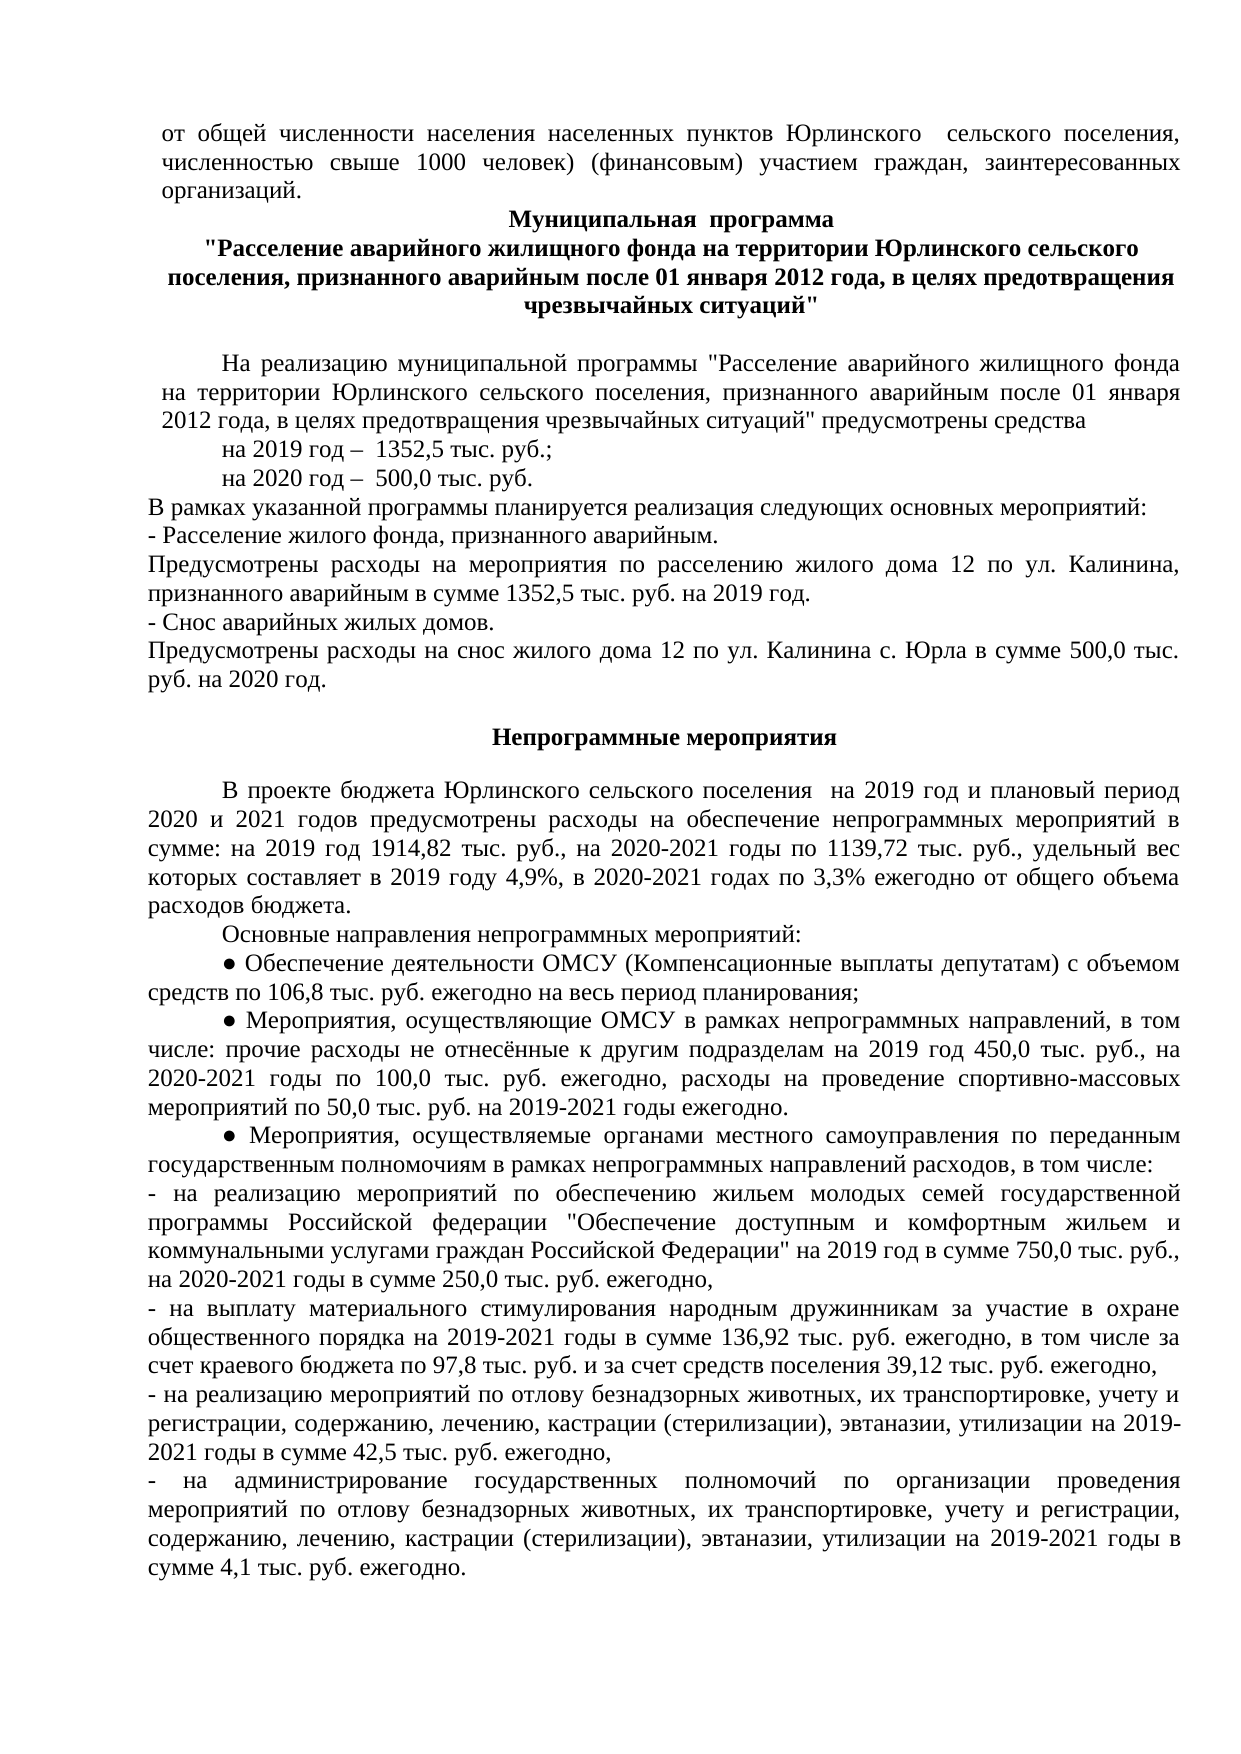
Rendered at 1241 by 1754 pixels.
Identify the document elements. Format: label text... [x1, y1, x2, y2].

text ● Мероприятия, осуществляющие ОМСУ в рамках непрограммных направлений, в том числе: прочие расходы не отнесённые к другим подразделам на 2019 год 450,0 тыс. руб., на 2020-2021 годы по 100,0 тыс. руб. ежегодно, расходы на проведение спортивно-массовых мероприятий по 50,0 тыс. руб. на 2019-2021 годы ежегодно. [148, 1006, 1181, 1121]
text На реализацию муниципальной программы "Расселение аварийного жилищного фонда на территории Юрлинского сельского поселения, признанного аварийным после 01 января 2012 года, в целях предотвращения чрезвычайных ситуаций" предусмотрены средства [161, 348, 1181, 434]
text "Расселение аварийного жилищного фонда на территории Юрлинского сельского поселения, признанного аварийным после 01 января 2012 года, в целях предотвращения чрезвычайных ситуаций" [161, 233, 1181, 319]
text Предусмотрены расходы на мероприятия по расселению жилого дома 12 по ул. Калинина, признанного аварийным в сумме 1352,5 тыс. руб. на 2019 год. [148, 549, 1181, 607]
text - на выплату материального стимулирования народным дружинникам за участие в охране общественного порядка на 2019-2021 годы в сумме 136,92 тыс. руб. ежегодно, в том числе за счет краевого бюджета по 97,8 тыс. руб. и за счет средств поселения 39,12 тыс. руб. ежегодно, [148, 1293, 1181, 1379]
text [161, 118, 1181, 204]
text - на администрирование государственных полномочий по организации проведения мероприятий по отлову безнадзорных животных, их транспортировке, учету и регистрации, содержанию, лечению, кастрации (стерилизации), эвтаназии, утилизации на 2019-2021 годы в сумме 4,1 тыс. руб. ежегодно. [148, 1466, 1181, 1581]
text - Снос аварийных жилых домов. [148, 607, 1181, 636]
text ● Обеспечение деятельности ОМСУ (Компенсационные выплаты депутатам) с объемом средств по 106,8 тыс. руб. ежегодно на весь период планирования; [148, 948, 1181, 1006]
text В рамках указанной программы планируется реализация следующих основных мероприятий: [148, 492, 1181, 521]
text на 2019 год – 1352,5 тыс. руб.; [148, 434, 1181, 463]
text Предусмотрены расходы на снос жилого дома 12 по ул. Калинина с. Юрла в сумме 500,0 тыс. руб. на 2020 год. [148, 636, 1181, 693]
text ● Мероприятия, осуществляемые органами местного самоуправления по переданным государственным полномочиям в рамках непрограммных направлений расходов, в том числе: [148, 1121, 1181, 1178]
text - на реализацию мероприятий по обеспечению жильем молодых семей государственной программы Российской федерации "Обеспечение доступным и комфортным жильем и коммунальными услугами граждан Российской Федерации" на 2019 год в сумме 750,0 тыс. руб., на 2020-2021 годы в сумме 250,0 тыс. руб. ежегодно, [148, 1178, 1181, 1293]
text В проекте бюджета Юрлинского сельского поселения на 2019 год и плановый период 2020 и 2021 годов предусмотрены расходы на обеспечение непрограммных мероприятий в сумме: на 2019 год 1914,82 тыс. руб., на 2020-2021 годы по 1139,72 тыс. руб., удельный вес которых составляет в 2019 году 4,9%, в 2020-2021 годах по 3,3% ежегодно от общего объема расходов бюджета. [148, 776, 1181, 919]
text Непрограммные мероприятия [148, 722, 1181, 751]
text - Расселение жилого фонда, признанного аварийным. [148, 521, 1181, 549]
text Основные направления непрограммных мероприятий: [148, 919, 1181, 948]
text на 2020 год – 500,0 тыс. руб. [148, 463, 1181, 492]
text Муниципальная программа [161, 204, 1181, 233]
text - на реализацию мероприятий по отлову безнадзорных животных, их транспортировке, учету и регистрации, содержанию, лечению, кастрации (стерилизации), эвтаназии, утилизации на 2019-2021 годы в сумме 42,5 тыс. руб. ежегодно, [148, 1379, 1181, 1466]
